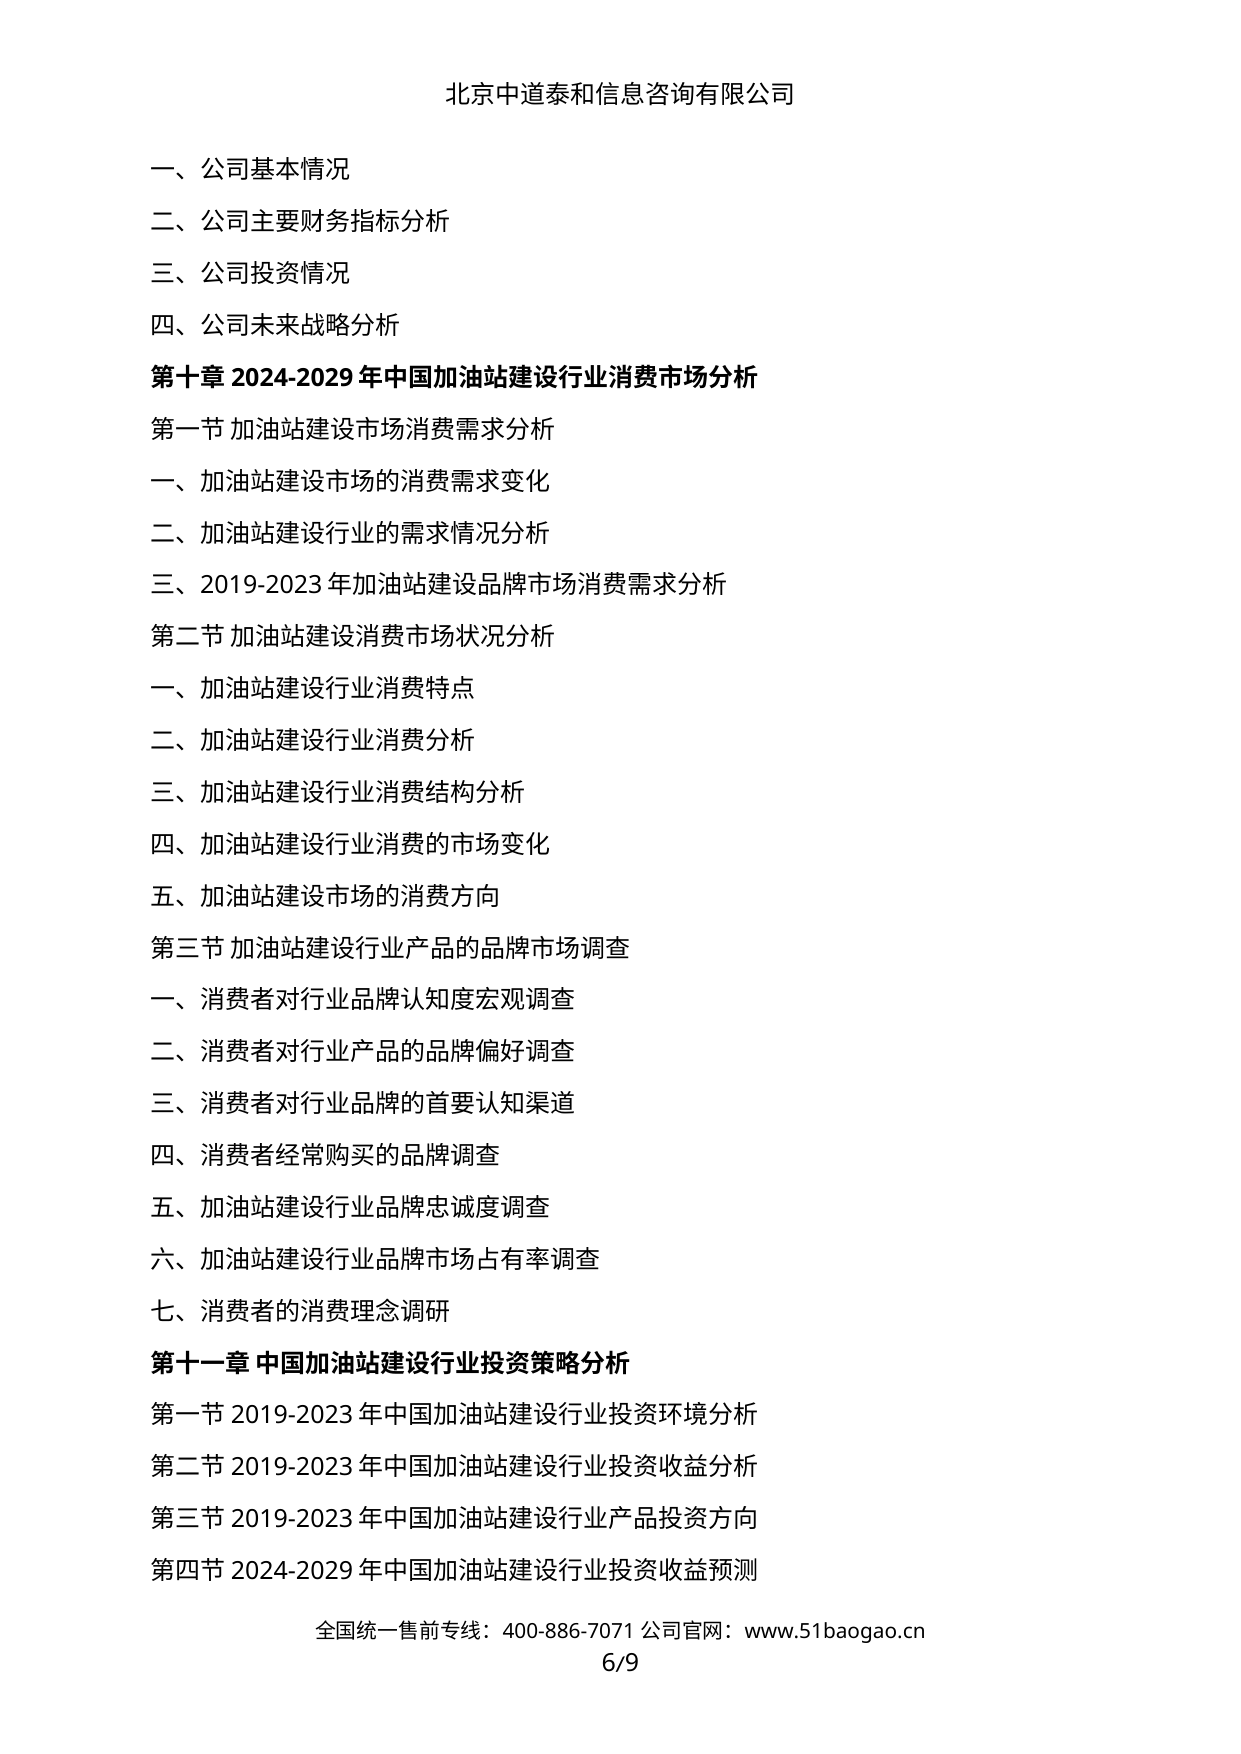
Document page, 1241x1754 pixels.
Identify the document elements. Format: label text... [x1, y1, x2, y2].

text 一、加油站建设市场的消费需求变化 [150, 461, 1090, 497]
text 四、消费者经常购买的品牌调查 [150, 1136, 1090, 1172]
text 第一节 2019-2023年中国加油站建设行业投资环境分析 [150, 1395, 1090, 1431]
text 二、消费者对行业产品的品牌偏好调查 [150, 1032, 1090, 1068]
text 一、消费者对行业品牌认知度宏观调查 [150, 980, 1090, 1016]
text 第二节 加油站建设消费市场状况分析 [150, 617, 1090, 653]
text 二、公司主要财务指标分析 [150, 202, 1090, 238]
text 第四节 2024-2029年中国加油站建设行业投资收益预测 [150, 1551, 1090, 1587]
text 四、公司未来战略分析 [150, 306, 1090, 342]
text 一、公司基本情况 [150, 150, 1090, 186]
text 二、加油站建设行业的需求情况分析 [150, 513, 1090, 549]
text 六、加油站建设行业品牌市场占有率调查 [150, 1239, 1090, 1276]
text 二、加油站建设行业消费分析 [150, 721, 1090, 757]
text 三、加油站建设行业消费结构分析 [150, 772, 1090, 809]
text 第十章 2024-2029年中国加油站建设行业消费市场分析 [150, 357, 1090, 394]
text 第一节 加油站建设市场消费需求分析 [150, 409, 1090, 446]
text 第三节 2019-2023年中国加油站建设行业产品投资方向 [150, 1499, 1090, 1535]
text 七、消费者的消费理念调研 [150, 1291, 1090, 1327]
text 第十一章 中国加油站建设行业投资策略分析 [150, 1343, 1090, 1379]
text 第二节 2019-2023年中国加油站建设行业投资收益分析 [150, 1447, 1090, 1483]
text 三、消费者对行业品牌的首要认知渠道 [150, 1084, 1090, 1120]
text 三、2019-2023年加油站建设品牌市场消费需求分析 [150, 565, 1090, 601]
text 四、加油站建设行业消费的市场变化 [150, 824, 1090, 861]
text 一、加油站建设行业消费特点 [150, 669, 1090, 705]
text 第三节 加油站建设行业产品的品牌市场调查 [150, 928, 1090, 964]
text 五、加油站建设行业品牌忠诚度调查 [150, 1187, 1090, 1224]
text 三、公司投资情况 [150, 254, 1090, 290]
text 五、加油站建设市场的消费方向 [150, 876, 1090, 912]
